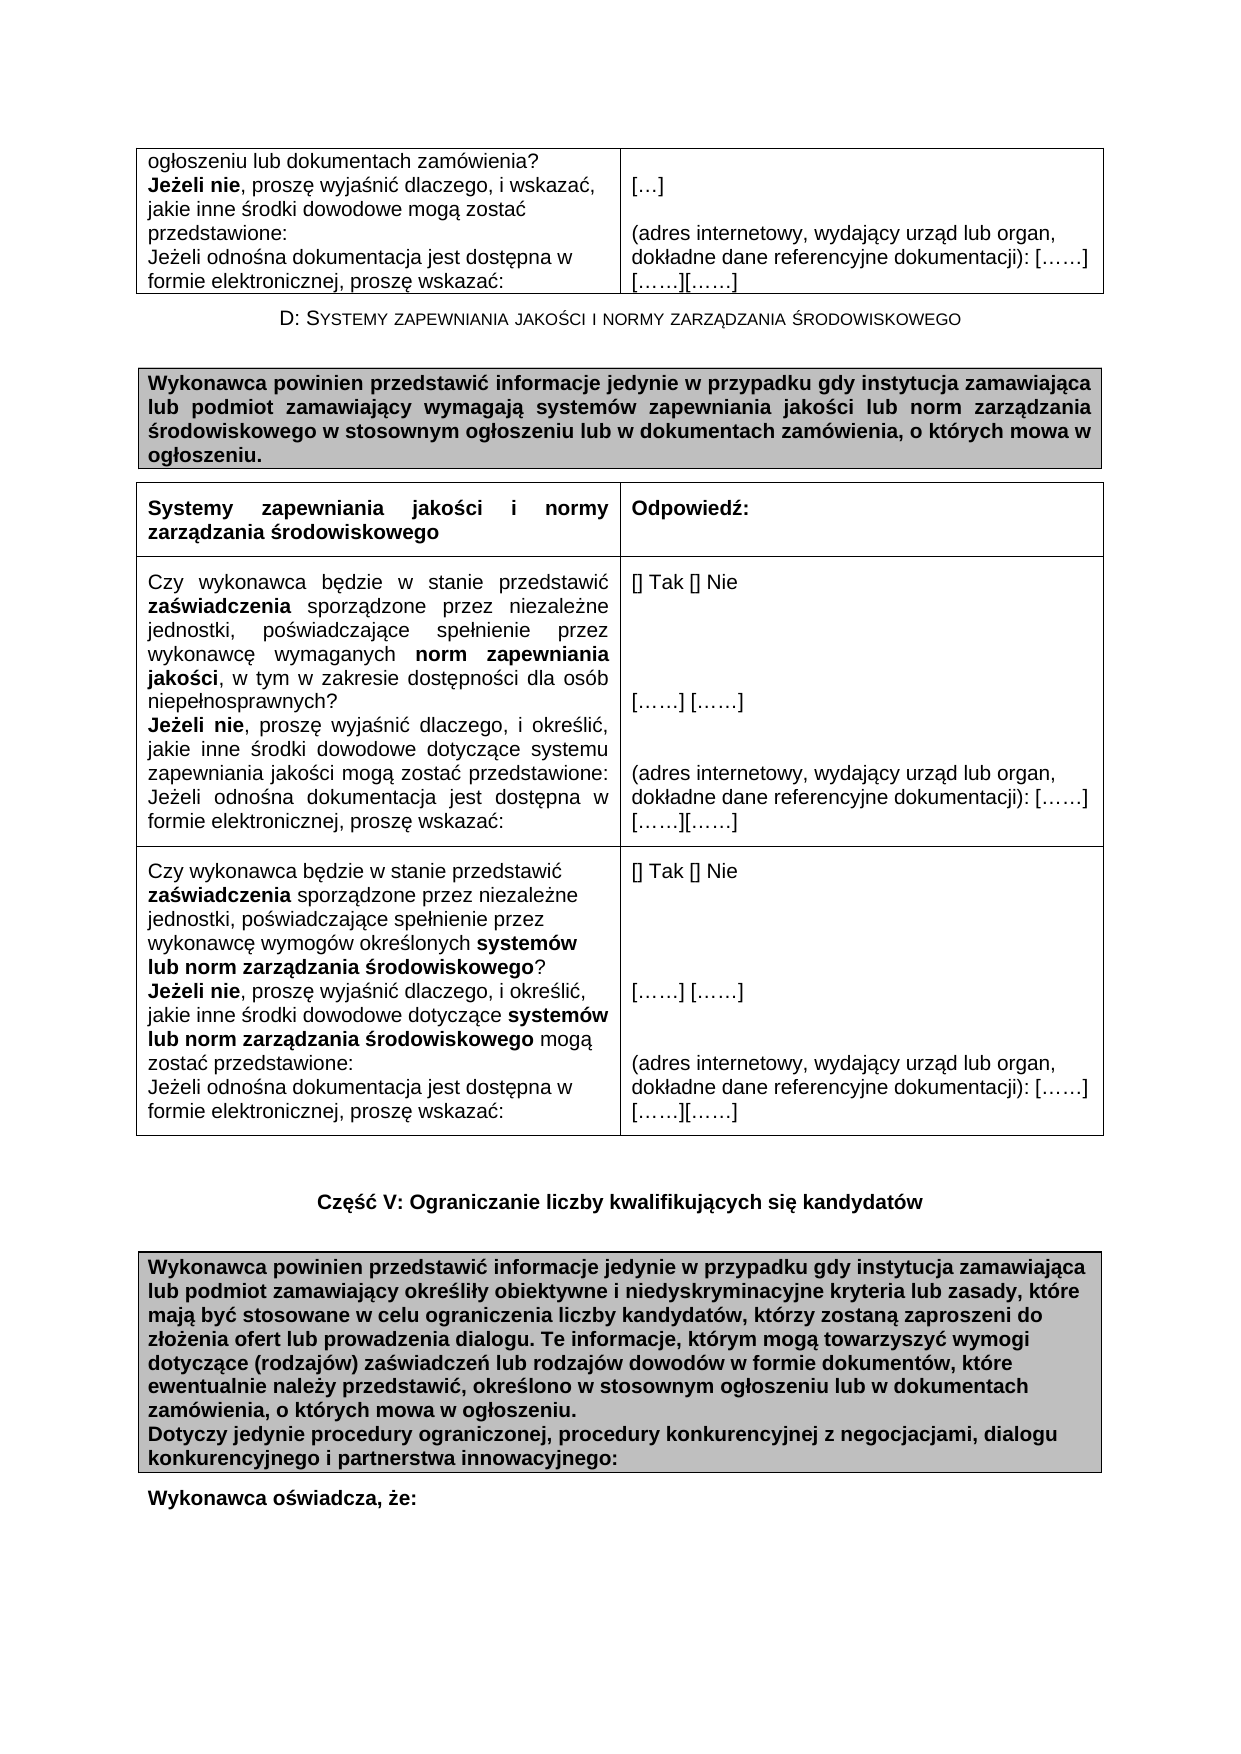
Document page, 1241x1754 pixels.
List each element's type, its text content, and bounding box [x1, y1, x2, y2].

text Część V: Ograniczanie liczby kwalifikujących się kandydatów [148, 1190, 1093, 1214]
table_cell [621, 149, 1103, 292]
table_cell Czy wykonawca będzie w stanie przedstawić zaświadczenia sporządzone przez niezależne jednostki, poświadczające spełnienie przez wykonawcę wymogów określonych systemów lub norm zarządzania środowiskowego? Jeżeli nie, proszę wyjaśnić dlaczego, i określić, jakie inne środki dowodowe dotyczące systemów lub norm zarządzania środowiskowego mogą zostać przedstawione: Jeżeli odnośna dokumentacja jest dostępna w formie elektronicznej, proszę wskazać: [137, 847, 620, 1135]
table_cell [137, 149, 620, 292]
text Wykonawca powinien przedstawić informacje jedynie w przypadku gdy instytucja zamawiająca lub podmiot zamawiający określiły obiektywne i niedyskryminacyjne kryteria lub zasady, które mają być stosowane w celu ograniczenia liczby kandydatów, którzy zostaną zaproszeni do złożenia ofert lub prowadzenia dialogu. Te informacje, którym mogą towarzyszyć wymogi dotyczące (rodzajów) zaświadczeń lub rodzajów dowodów w formie dokumentów, które ewentualnie należy przedstawić, określono w stosownym ogłoszeniu lub w dokumentach zamówienia, o których mowa w ogłoszeniu. Dotyczy jedynie procedury ograniczonej, procedury konkurencyjnej z negocjacjami, dialogu konkurencyjnego i partnerstwa innowacyjnego: [139, 1253, 1101, 1472]
table_cell [] Tak [] Nie [……] [……] (adres internetowy, wydający urząd lub organ, dokładne dane referencyjne dokumentacji): [……][……][……] [621, 557, 1103, 846]
text Wykonawca oświadcza, że: [148, 1486, 1093, 1510]
table_cell Czy wykonawca będzie w stanie przedstawić zaświadczenia sporządzone przez niezależne jednostki, poświadczające spełnienie przez wykonawcę wymaganych norm zapewniania jakości, w tym w zakresie dostępności dla osób niepełnosprawnych? Jeżeli nie, proszę wyjaśnić dlaczego, i określić, jakie inne środki dowodowe dotyczące systemu zapewniania jakości mogą zostać przedstawione: Jeżeli odnośna dokumentacja jest dostępna w formie elektronicznej, proszę wskazać: [137, 557, 620, 846]
text Wykonawca powinien przedstawić informacje jedynie w przypadku gdy instytucja zamawiająca lub podmiot zamawiający wymagają systemów zapewniania jakości lub norm zarządzania środowiskowego w stosownym ogłoszeniu lub w dokumentach zamówienia, o których mowa w ogłoszeniu. [139, 369, 1101, 468]
table_header Systemy zapewniania jakości i normy zarządzania środowiskowego [137, 483, 620, 556]
table_cell [] Tak [] Nie [……] [……] (adres internetowy, wydający urząd lub organ, dokładne dane referencyjne dokumentacji): [……][……][……] [621, 847, 1103, 1135]
table_header Odpowiedź: [621, 483, 1103, 556]
text D: Systemy zapewniania jakości i normy zarządzania środowiskowego [148, 306, 1093, 330]
